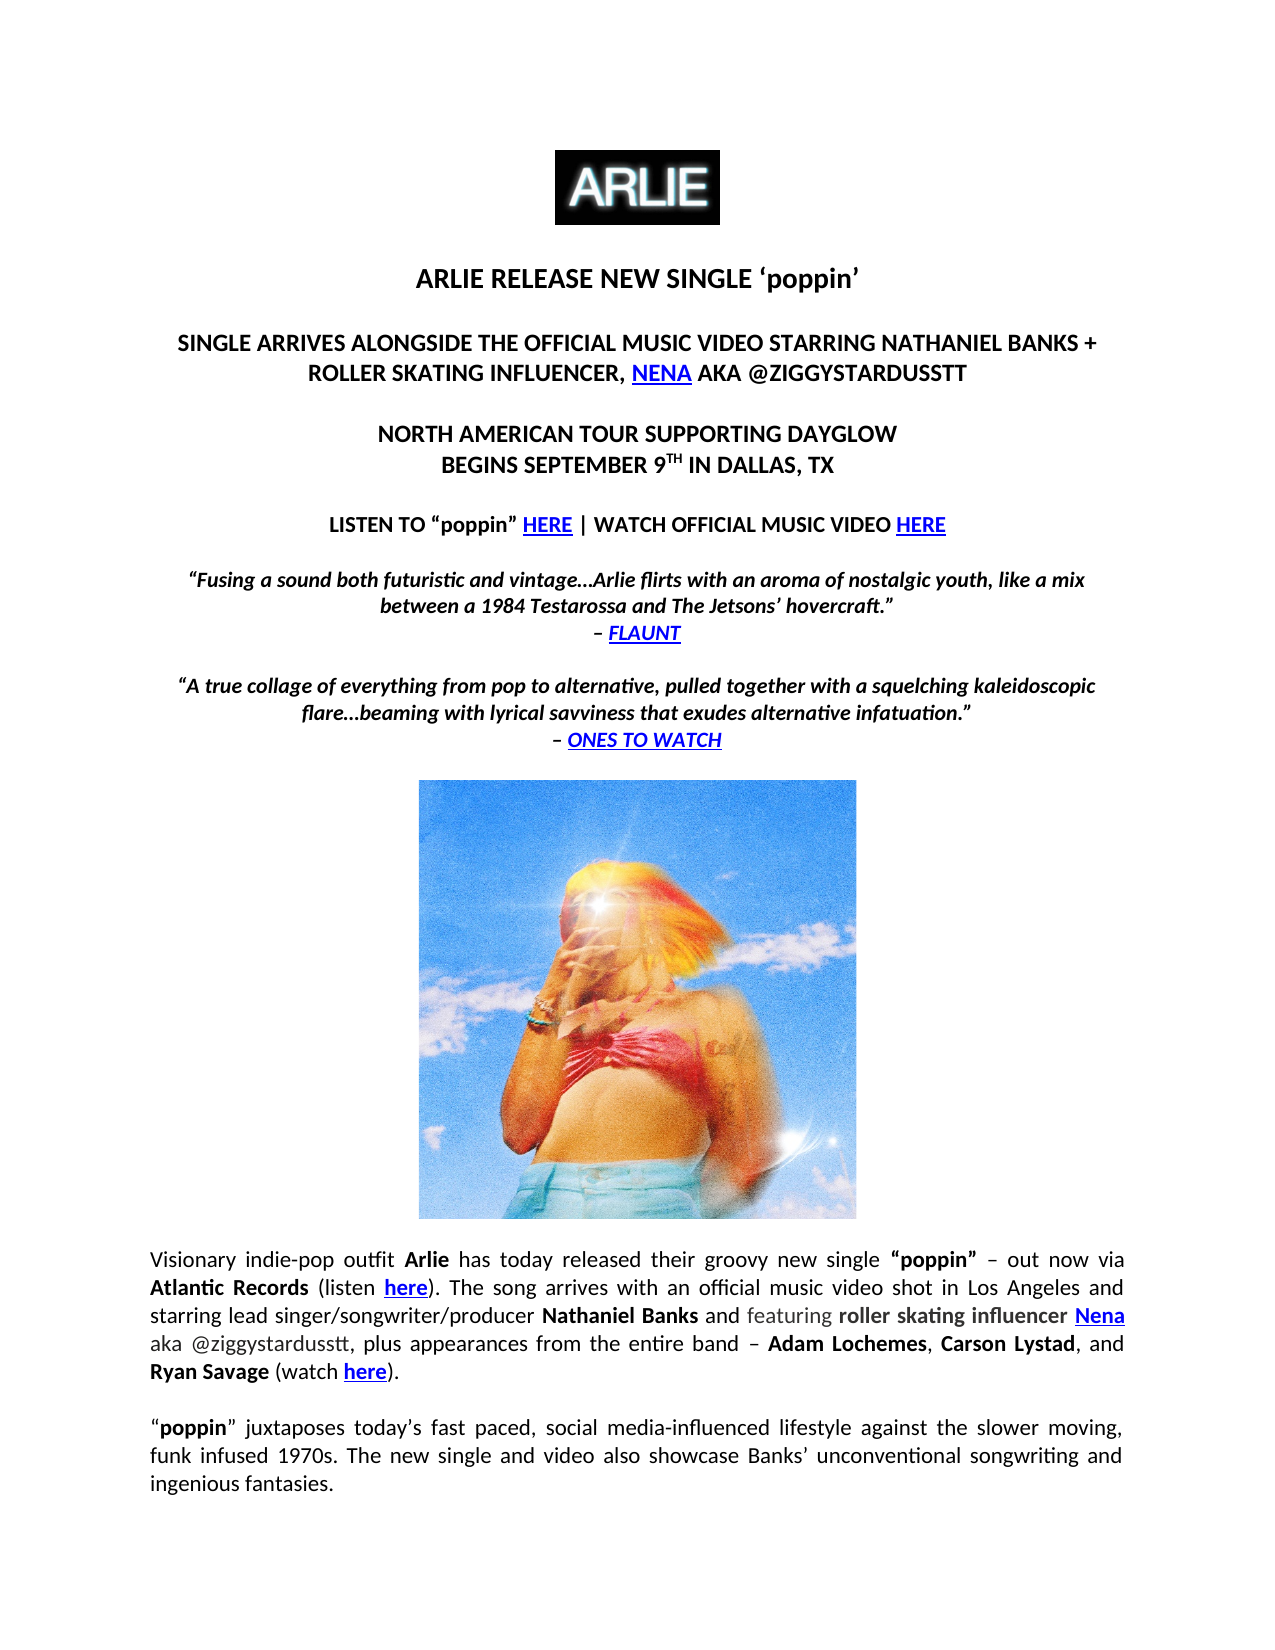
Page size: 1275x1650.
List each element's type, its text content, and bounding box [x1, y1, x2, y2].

text LISTEN TO “poppin” HERE | WATCH OFFICIAL MUSIC VIDEO HERE [150, 510, 1125, 538]
text – ONES TO WATCH [150, 726, 1125, 753]
text “Fusing a sound both futuristic and vintage…Arlie flirts with an aroma of nostalgic youth, like a mix between a 1984 Testarossa and The Jetsons’ hovercraft.” [150, 566, 1125, 619]
text “A true collage of everything from pop to alternative, pulled together with a squelching kaleidoscopic flare…beaming with lyrical savviness that exudes alternative infatuation.” [150, 673, 1125, 726]
text NORTH AMERICAN TOUR SUPPORTING DAYGLOW [150, 418, 1125, 449]
text BEGINS SEPTEMBER 9TH IN DALLAS, TX [150, 449, 1125, 479]
text ARLIE RELEASE NEW SINGLE ‘poppin’ [150, 261, 1125, 296]
text “poppin” juxtaposes today’s fast paced, social media-influenced lifestyle against the slower moving, funk infused 1970s. The new single and video also showcase Banks’ unconventional songwriting and ingenious fantasies. [150, 1413, 1125, 1497]
text – FLAUNT [150, 619, 1125, 646]
picture [555, 150, 720, 225]
picture [418, 780, 857, 1219]
text SINGLE ARRIVES ALONGSIDE THE OFFICIAL MUSIC VIDEO STARRING NATHANIEL BANKS + ROLLER SKATING INFLUENCER, NENA AKA @ZIGGYSTARDUSSTT [150, 327, 1125, 388]
text Visionary indie-pop outfit Arlie has today released their groovy new single “poppin” – out now via Atlantic Records (listen here). The song arrives with an official music video shot in Los Angeles and starring lead singer/songwriter/producer Nathaniel Banks and featuring roller skating influencer Nena aka @ziggystardusstt, plus appearances from the entire band – Adam Lochemes, Carson Lystad, and Ryan Savage (watch here). [150, 1245, 1125, 1385]
